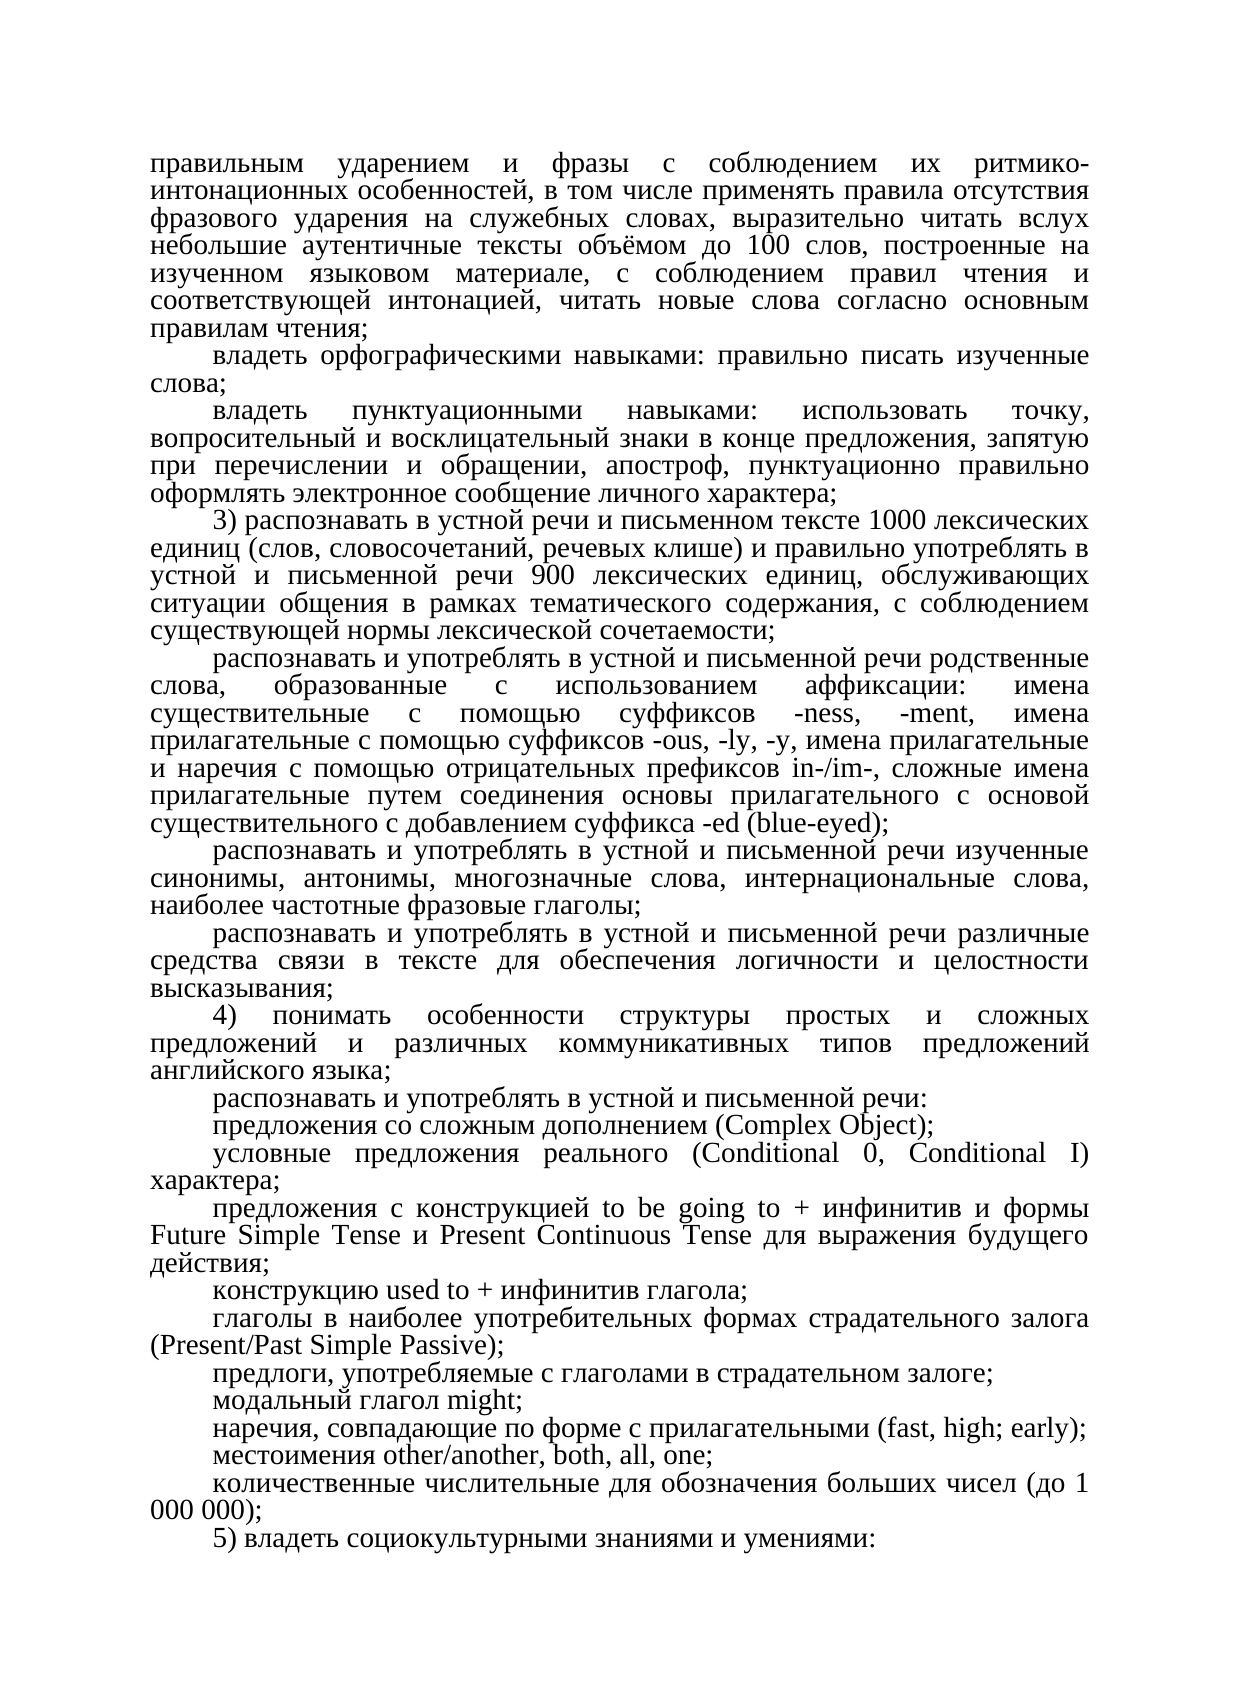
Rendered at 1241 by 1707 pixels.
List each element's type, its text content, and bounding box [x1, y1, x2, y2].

text количественные числительные для обозначения больших чисел (до 1 000 000); [150, 1470, 1090, 1525]
text 3) распознавать в устной речи и письменном тексте 1000 лексических единиц (слов, словосочетаний, речевых клише) и правильно употреблять в устной и письменной речи 900 лексических единиц, обслуживающих ситуации общения в рамках тематического содержания, с соблюдением существующей нормы лексической сочетаемости; [150, 507, 1090, 645]
text распознавать и употреблять в устной и письменной речи родственные слова, образованные с использованием аффиксации: имена существительные с помощью суффиксов -ness, -ment, имена прилагательные с помощью суффиксов -ous, -ly, -y, имена прилагательные и наречия с помощью отрицательных префиксов in-/im-, сложные имена прилагательные путем соединения основы прилагательного с основой существительного с добавлением суффикса -ed (blue-eyed); [150, 645, 1090, 837]
text 4) понимать особенности структуры простых и сложных предложений и различных коммуникативных типов предложений английского языка; [150, 1002, 1090, 1085]
text владеть пунктуационными навыками: использовать точку, вопросительный и восклицательный знаки в конце предложения, запятую при перечислении и обращении, апостроф, пунктуационно правильно оформлять электронное сообщение личного характера; [150, 397, 1090, 507]
text 5) владеть социокультурными знаниями и умениями: [150, 1525, 1090, 1552]
text условные предложения реального (Conditional 0, Conditional I) характера; [150, 1140, 1090, 1195]
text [150, 150, 1090, 342]
text распознавать и употреблять в устной и письменной речи: [150, 1085, 1090, 1112]
text наречия, совпадающие по форме с прилагательными (fast, high; early); [150, 1415, 1090, 1442]
text предложения с конструкцией to be going to + инфинитив и формы Future Simple Tense и Present Continuous Tense для выражения будущего действия; [150, 1195, 1090, 1277]
text предлоги, употребляемые с глаголами в страдательном залоге; [150, 1360, 1090, 1387]
text конструкцию used to + инфинитив глагола; [150, 1277, 1090, 1305]
text владеть орфографическими навыками: правильно писать изученные слова; [150, 342, 1090, 397]
text распознавать и употреблять в устной и письменной речи изученные синонимы, антонимы, многозначные слова, интернациональные слова, наиболее частотные фразовые глаголы; [150, 837, 1090, 920]
text распознавать и употреблять в устной и письменной речи различные средства связи в тексте для обеспечения логичности и целостности высказывания; [150, 920, 1090, 1002]
text глаголы в наиболее употребительных формах страдательного залога (Present/Past Simple Passive); [150, 1305, 1090, 1360]
text местоимения other/another, both, all, one; [150, 1442, 1090, 1470]
text предложения со сложным дополнением (Complex Object); [150, 1112, 1090, 1140]
text модальный глагол might; [150, 1387, 1090, 1415]
